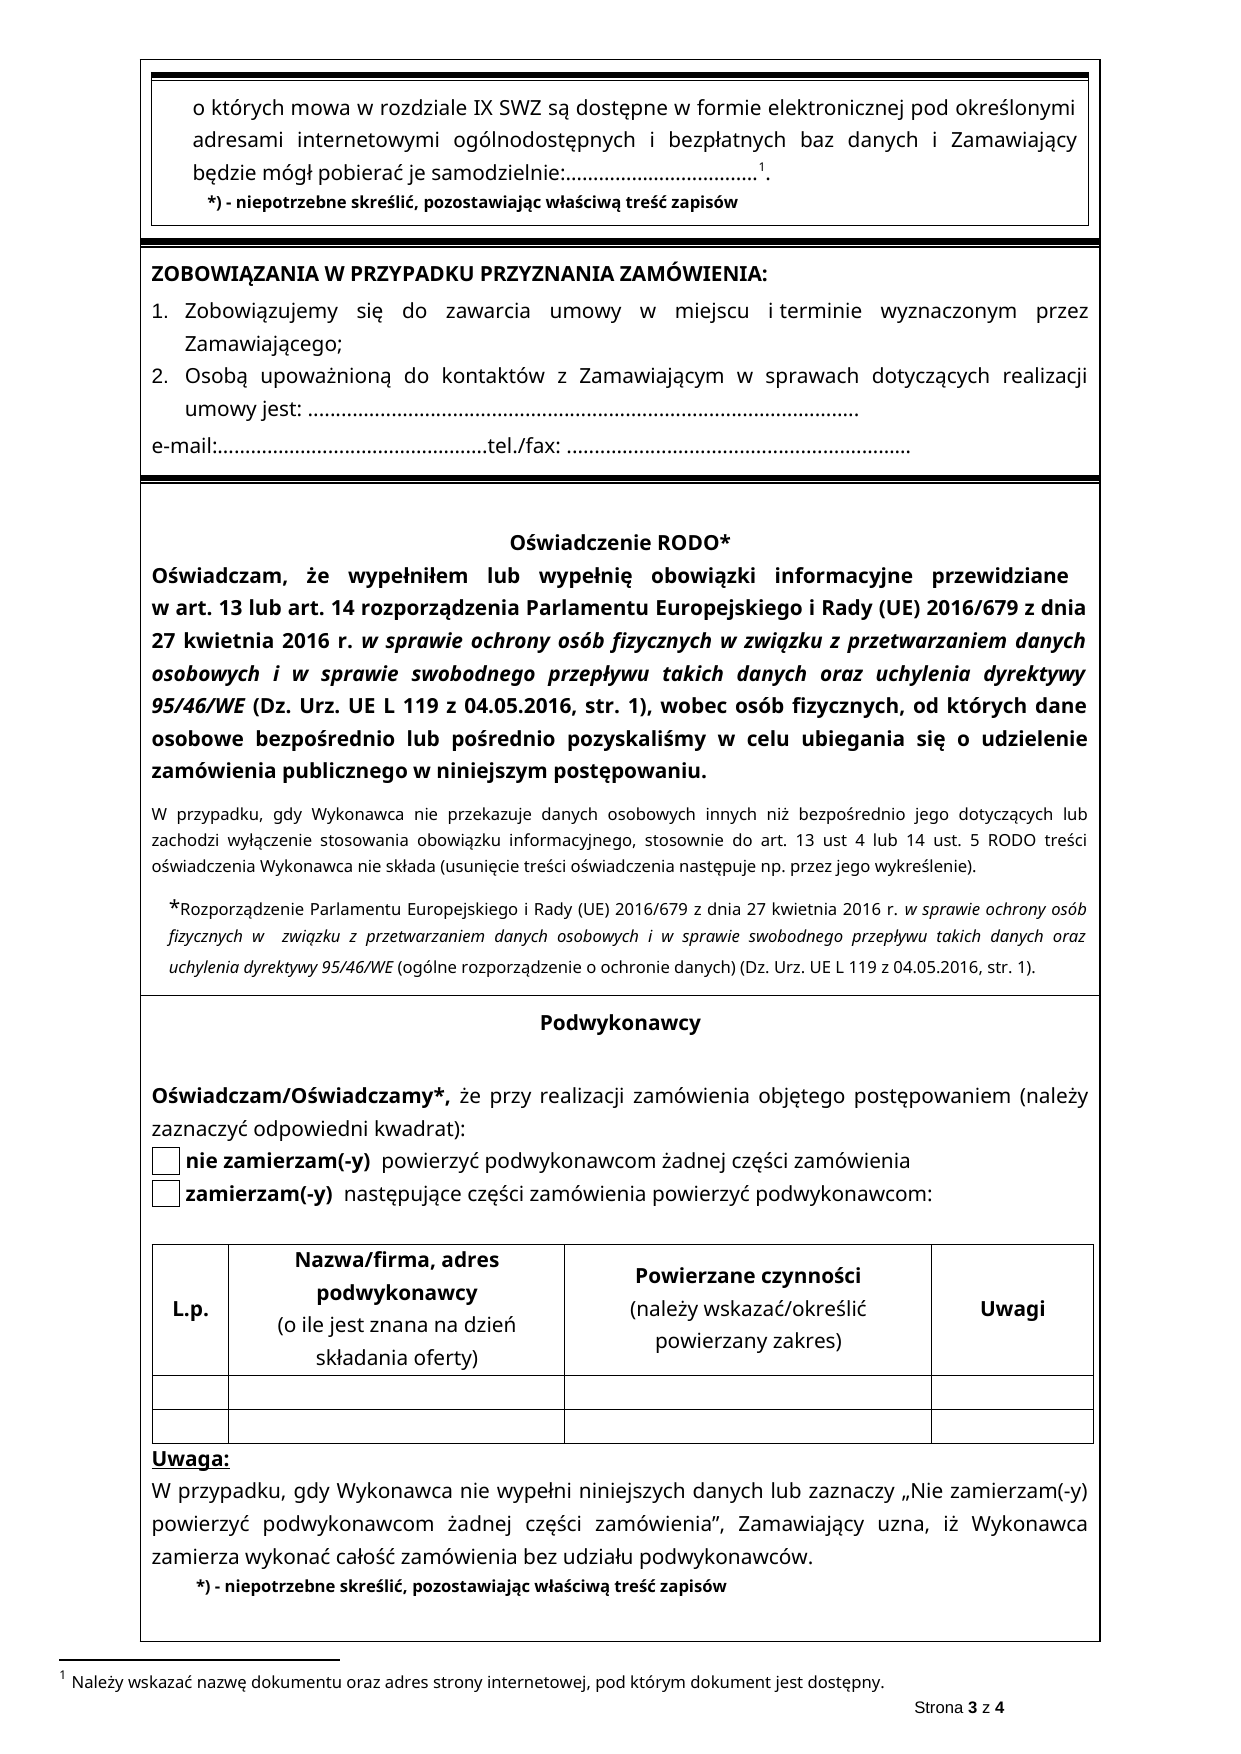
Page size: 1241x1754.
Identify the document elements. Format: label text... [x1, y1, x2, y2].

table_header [141, 60, 1099, 238]
table_cell Podwykonawcy Oświadczam/Oświadczamy*, że przy realizacji zamówienia objętego postępowaniem (należy zaznaczyć odpowiedni kwadrat): nie zamierzam(-y) powierzyć podwykonawcom żadnej części zamówienia zamierzam(-y) następujące części zamówienia powierzyć podwykonawcom: Uwaga: W przypadku, gdy Wykonawca nie wypełni niniejszych danych lub zaznaczy „Nie zamierzam(-y) powierzyć podwykonawcom żadnej części zamówienia”, Zamawiający uzna, iż Wykonawca zamierza wykonać całość zamówienia bez udziału podwykonawców. *) - niepotrzebne skreślić, pozostawiając właściwą treść zapisów [141, 996, 1099, 1641]
table_cell Oświadczenie RODO* Oświadczam, że wypełniłem lub wypełnię obowiązki informacyjne przewidziane w art. 13 lub art. 14 rozporządzenia Parlamentu Europejskiego i Rady (UE) 2016/679 z dnia 27 kwietnia 2016 r. w sprawie ochrony osób fizycznych w związku z przetwarzaniem danych osobowych i w sprawie swobodnego przepływu takich danych oraz uchylenia dyrektywy 95/46/WE (Dz. Urz. UE L 119 z 04.05.2016, str. 1), wobec osób fizycznych, od których dane osobowe bezpośrednio lub pośrednio pozyskaliśmy w celu ubiegania się o udzielenie zamówienia publicznego w niniejszym postępowaniu. W przypadku, gdy Wykonawca nie przekazuje danych osobowych innych niż bezpośrednio jego dotyczących lub zachodzi wyłączenie stosowania obowiązku informacyjnego, stosownie do art. 13 ust 4 lub 14 ust. 5 RODO treści oświadczenia Wykonawca nie składa (usunięcie treści oświadczenia następuje np. przez jego wykreślenie). *Rozporządzenie Parlamentu Europejskiego i Rady (UE) 2016/679 z dnia 27 kwietnia 2016 r. w sprawie ochrony osób fizycznych w związku z przetwarzaniem danych osobowych i w sprawie swobodnego przepływu takich danych oraz uchylenia dyrektywy 95/46/WE (ogólne rozporządzenie o ochronie danych) (Dz. Urz. UE L 119 z 04.05.2016, str. 1). [141, 484, 1099, 995]
table_cell ZOBOWIĄZANIA W PRZYPADKU PRZYZNANIA ZAMÓWIENIA: Zobowiązujemy się do zawarcia umowy w miejscu i terminie wyznaczonym przez Zamawiającego; Osobą upoważnioną do kontaktów z Zamawiającym w sprawach dotyczących realizacji umowy jest: ................................................................................................... e-mail:………...……........………….……….tel./fax: .....................................................……… [141, 248, 1099, 474]
